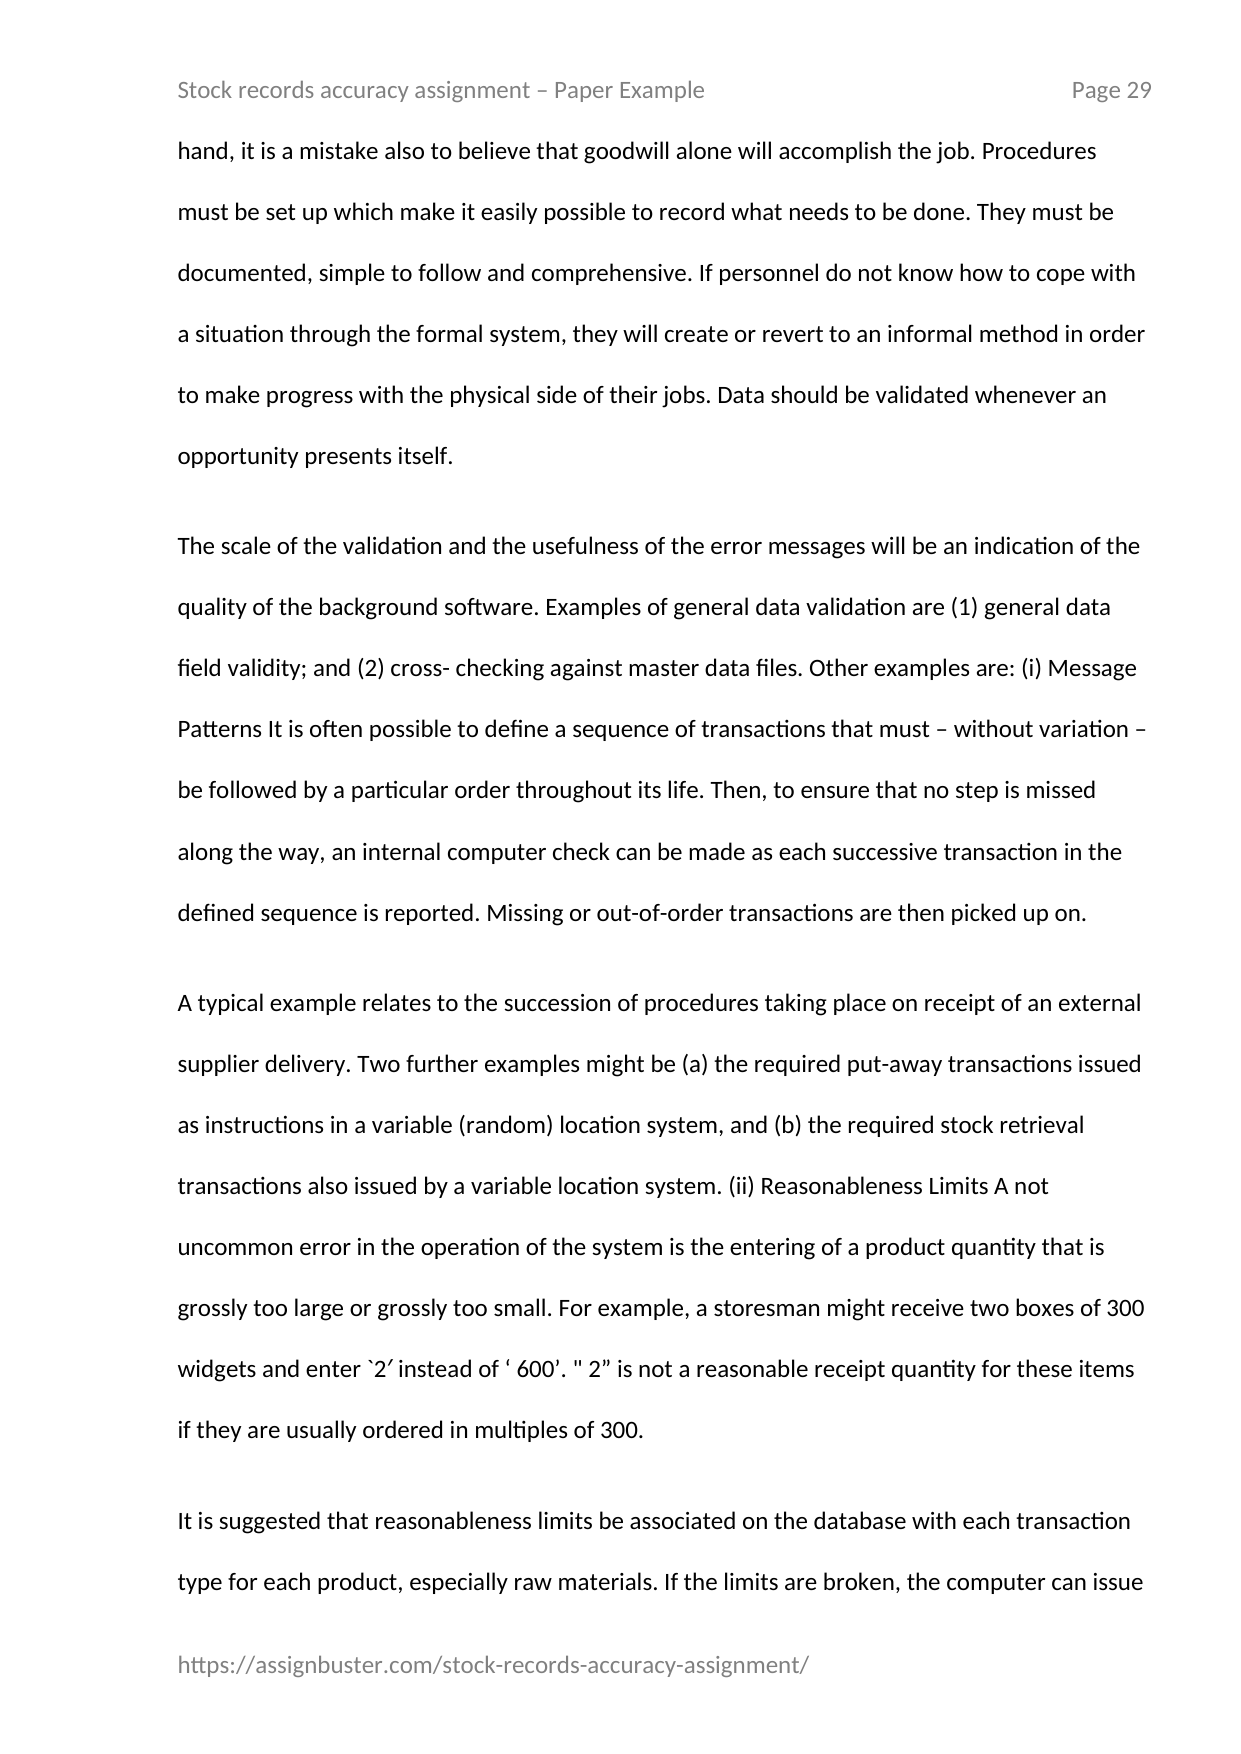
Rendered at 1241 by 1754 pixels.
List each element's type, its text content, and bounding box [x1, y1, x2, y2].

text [177, 135, 1152, 471]
text A typical example relates to the succession of procedures taking place on receipt of an external supplier delivery. Two further examples might be (a) the required put-away transactions issued as instructions in a variable (random) location system, and (b) the required stock retrieval transactions also issued by a variable location system. (ii) Reasonableness Limits A not uncommon error in the operation of the system is the entering of a product quantity that is grossly too large or grossly too small. For example, a storesman might receive two boxes of 300 widgets and enter `2′ instead of ‘ 600’. " 2” is not a reasonable receipt quantity for these items if they are usually ordered in multiples of 300. [177, 987, 1152, 1445]
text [177, 1505, 1152, 1597]
text The scale of the validation and the usefulness of the error messages will be an indication of the quality of the background software. Examples of general data validation are (1) general data field validity; and (2) cross- checking against master data files. Other examples are: (i) Message Patterns It is often possible to define a sequence of transactions that must – without variation – be followed by a particular order throughout its life. Then, to ensure that no step is missed along the way, an internal computer check can be made as each successive transaction in the defined sequence is reported. Missing or out-of-order transactions are then picked up on. [177, 531, 1152, 927]
